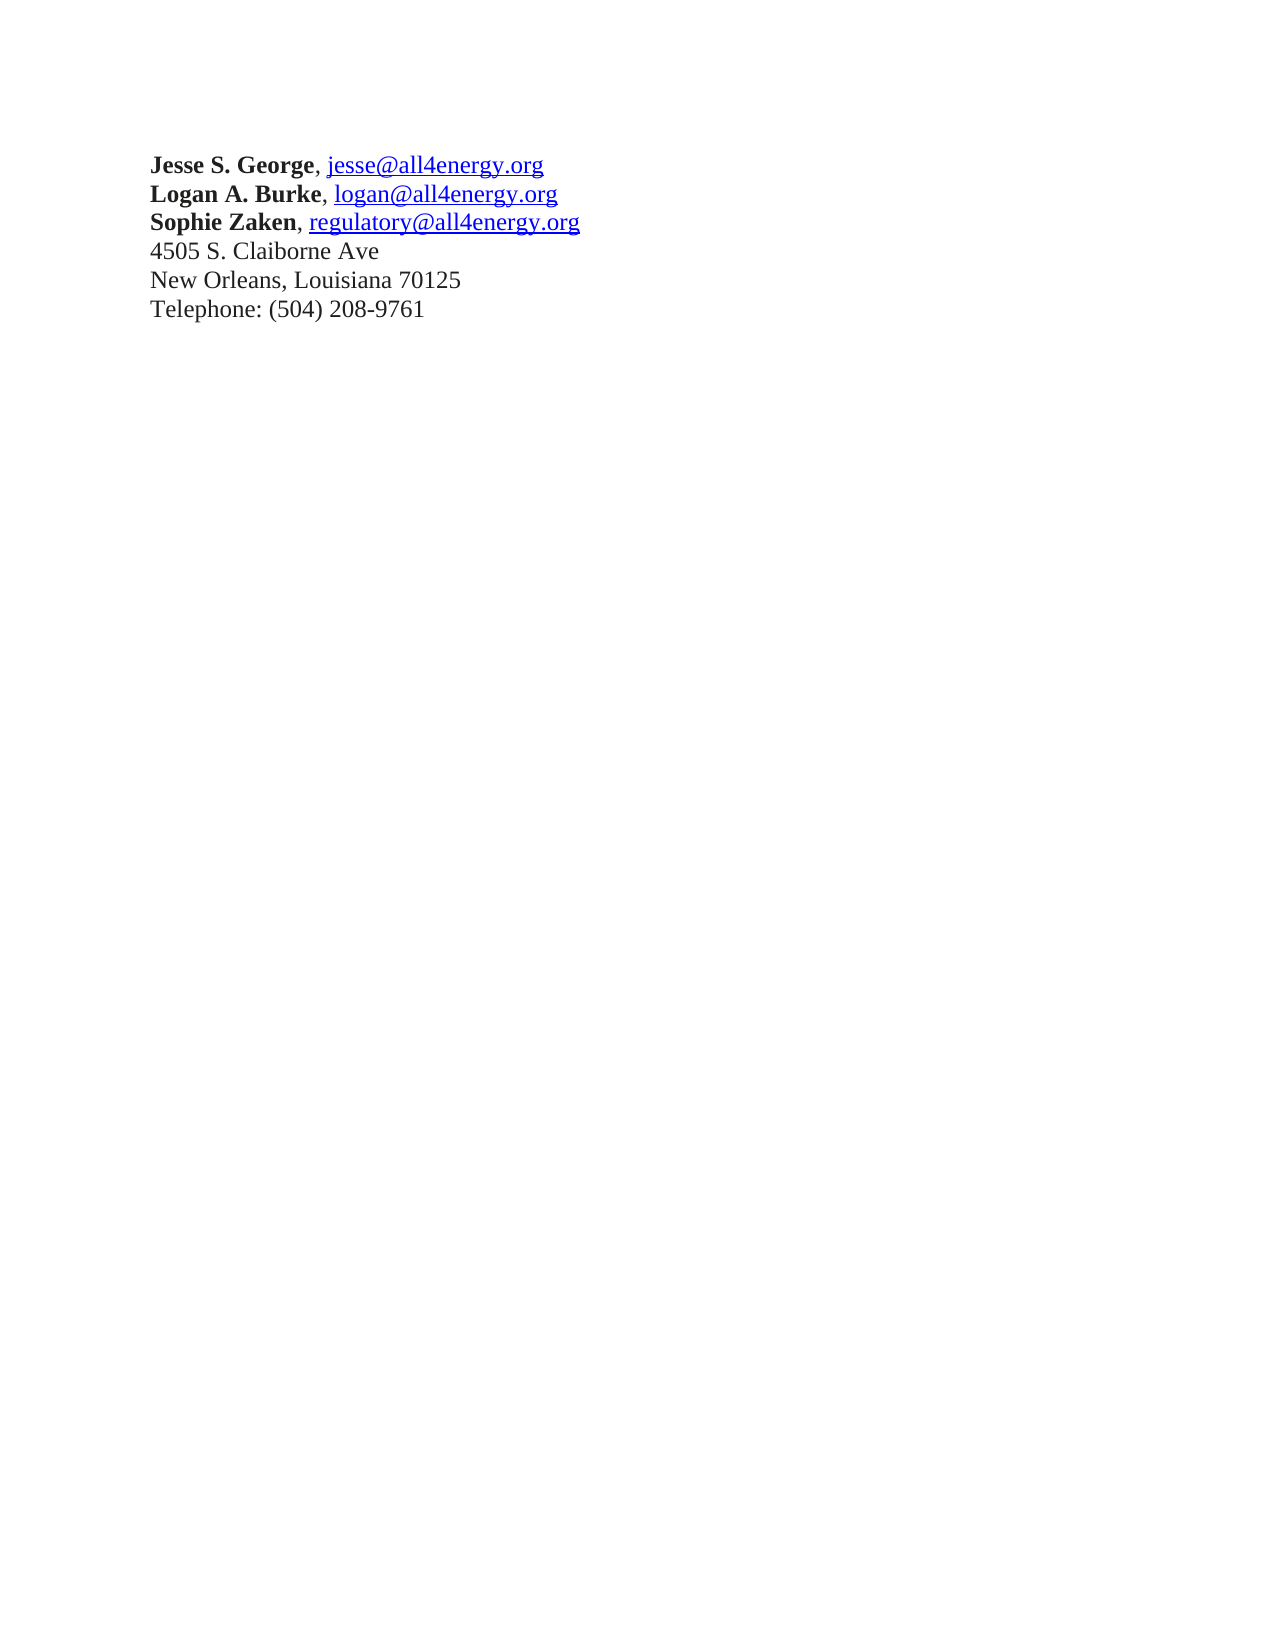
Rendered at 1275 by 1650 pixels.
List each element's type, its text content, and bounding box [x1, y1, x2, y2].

text New Orleans, Louisiana 70125 [150, 265, 1125, 294]
text Sophie Zaken, regulatory@all4energy.org [150, 207, 1125, 236]
text Jesse S. George, jesse@all4energy.org [150, 150, 1125, 179]
text 4505 S. Claiborne Ave [150, 236, 1125, 265]
text Logan A. Burke, logan@all4energy.org [150, 179, 1125, 207]
text Telephone: (504) 208-9761 [150, 294, 1125, 322]
